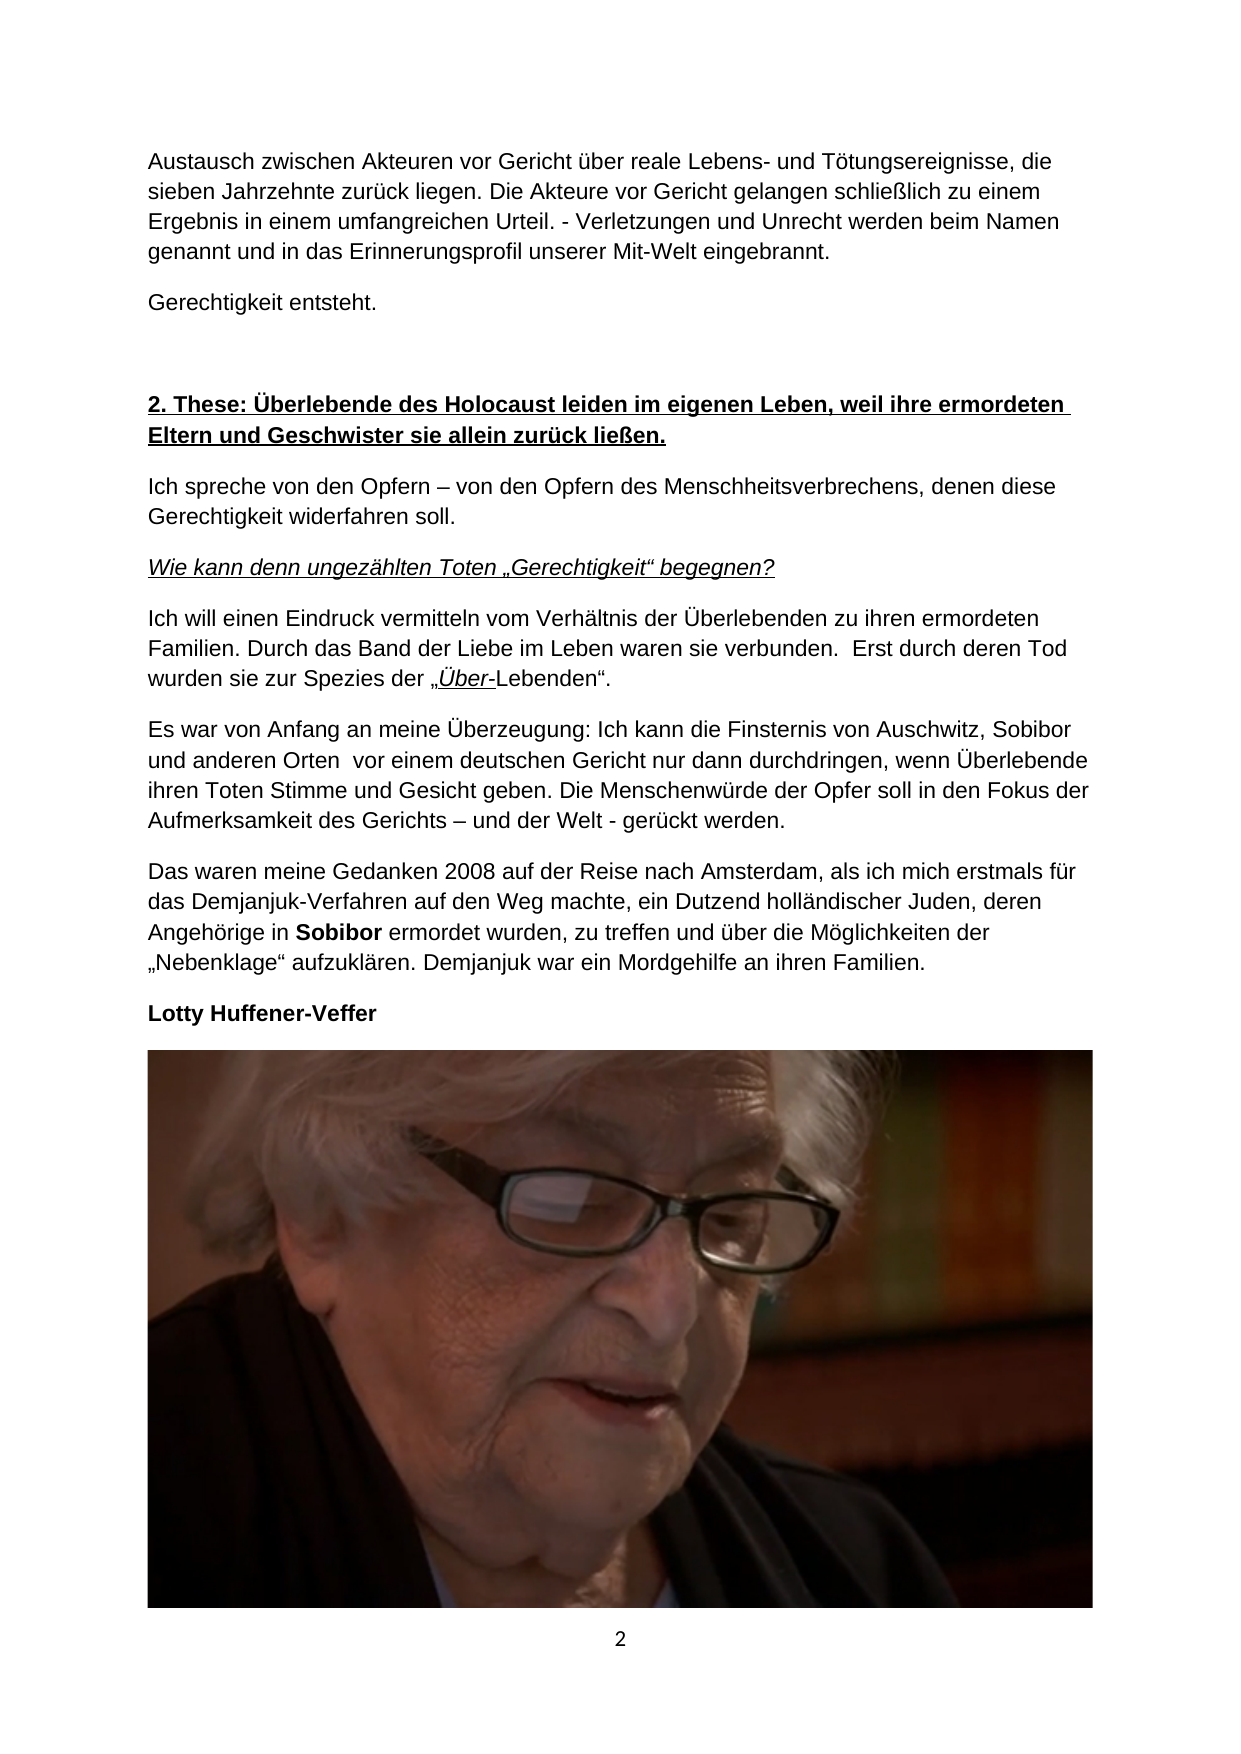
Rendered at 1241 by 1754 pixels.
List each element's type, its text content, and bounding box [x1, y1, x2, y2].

text Ich spreche von den Opfern – von den Opfern des Menschheitsverbrechens, denen diese Gerechtigkeit widerfahren soll. [148, 473, 1093, 529]
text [148, 148, 1093, 264]
text Ich will einen Eindruck vermitteln vom Verhältnis der Überlebenden zu ihren ermordeten Familien. Durch das Band der Liebe im Leben waren sie verbunden. Erst durch deren Tod wurden sie zur Spezies der „Über-Lebenden“. [148, 605, 1093, 692]
text Lotty Huffener-Veffer [148, 1000, 1093, 1026]
text 2. These: Überlebende des Holocaust leiden im eigenen Leben, weil ihre ermordeten Eltern und Geschwister sie allein zurück ließen. [148, 391, 1093, 448]
text Wie kann denn ungezählten Toten „Gerechtigkeit“ begegnen? [148, 554, 1093, 580]
picture [147, 1050, 1093, 1608]
text Das waren meine Gedanken 2008 auf der Reise nach Amsterdam, als ich mich erstmals für das Demjanjuk-Verfahren auf den Weg machte, ein Dutzend holländischer Juden, deren Angehörige in Sobibor ermordet wurden, zu treffen und über die Möglichkeiten der „Nebenklage“ aufzuklären. Demjanjuk war ein Mordgehilfe an ihren Familien. [148, 858, 1093, 975]
text Gerechtigkeit entsteht. [148, 289, 1093, 316]
text Es war von Anfang an meine Überzeugung: Ich kann die Finsternis von Auschwitz, Sobibor und anderen Orten vor einem deutschen Gericht nur dann durchdringen, wenn Überlebende ihren Toten Stimme und Gesicht geben. Die Menschenwürde der Opfer soll in den Fokus der Aufmerksamkeit des Gerichts – und der Welt - gerückt werden. [148, 716, 1093, 833]
